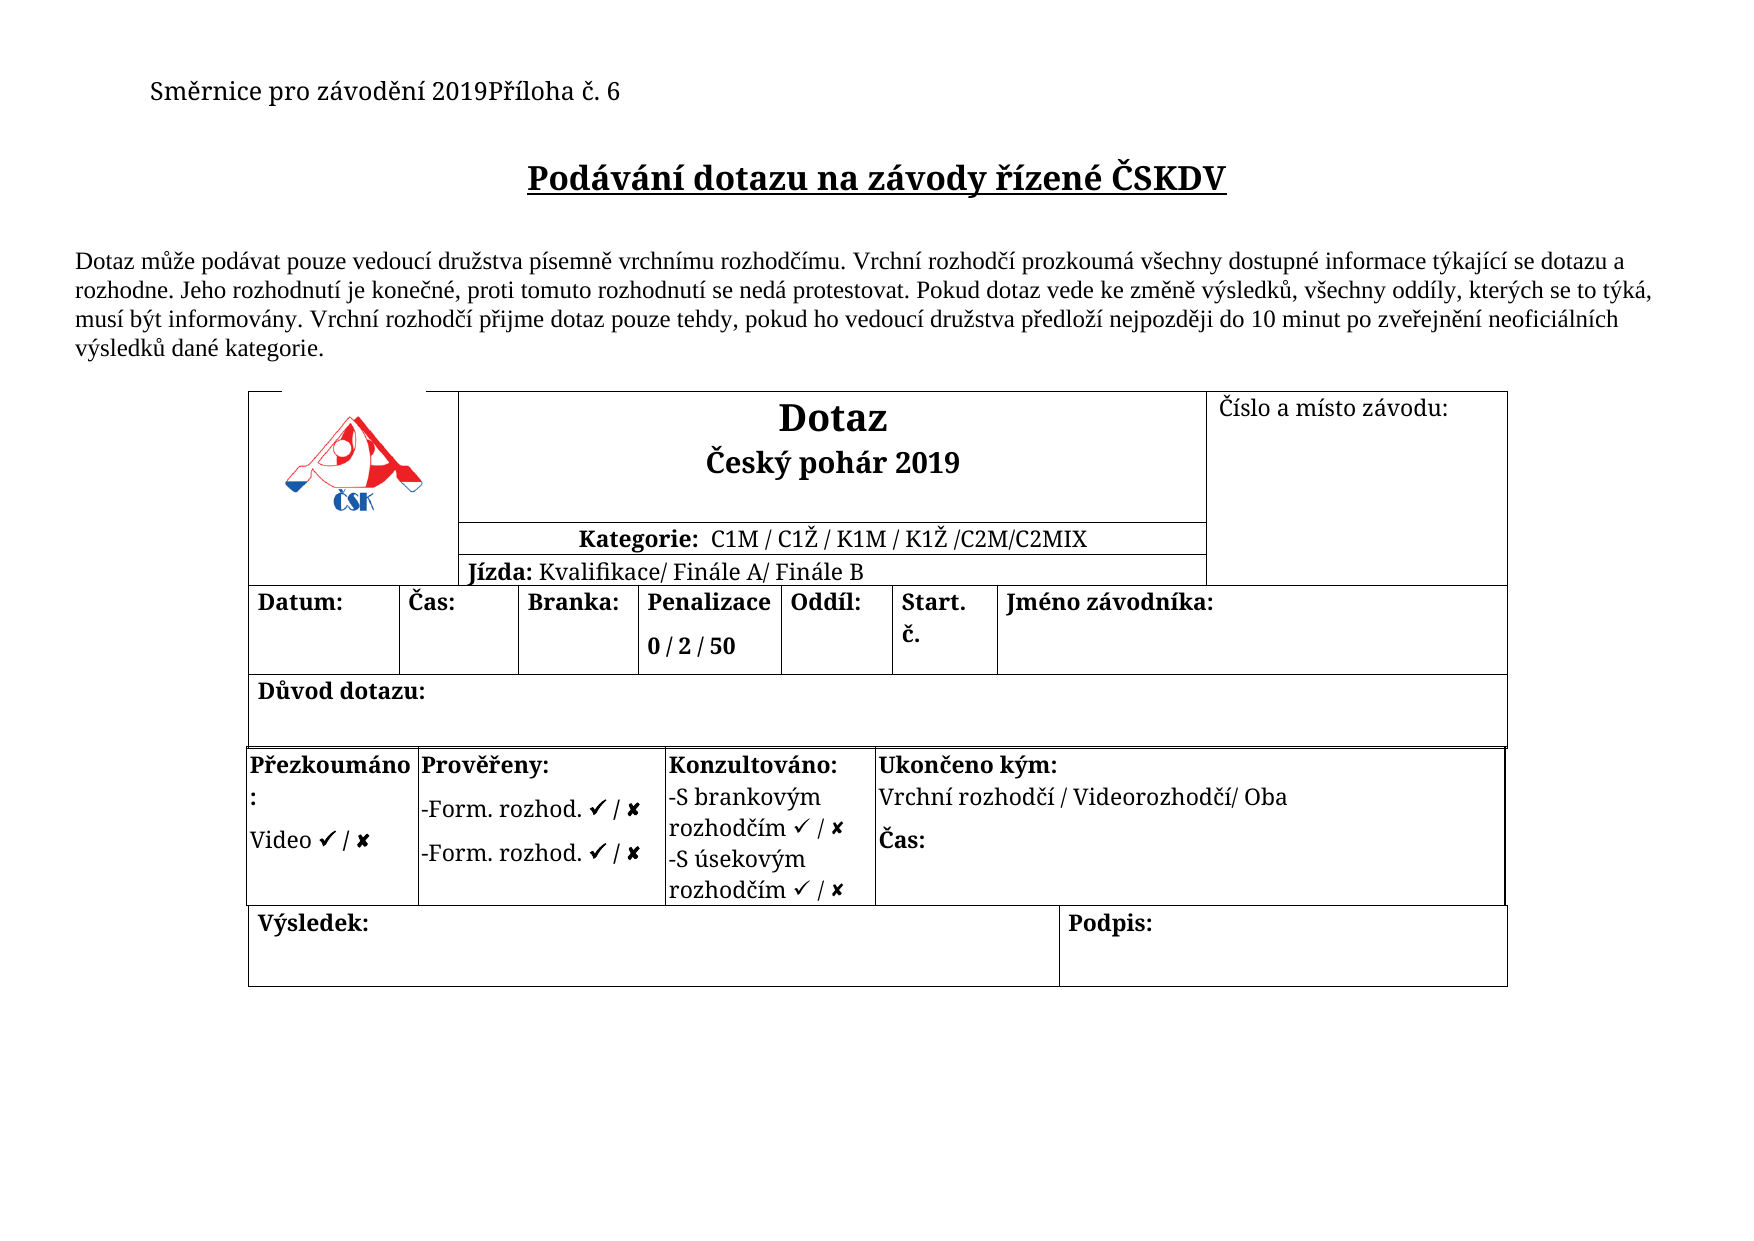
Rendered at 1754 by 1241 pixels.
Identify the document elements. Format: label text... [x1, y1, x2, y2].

table_cell Jízda: Kvalifikace/ Finále A/ Finále B [459, 555, 1206, 585]
table_cell Penalizace 0 / 2 / 50 [639, 586, 781, 674]
table_cell Konzultováno: -S brankovým rozhodčím / -S úsekovým rozhodčím / [666, 749, 875, 905]
picture [282, 391, 426, 536]
table_cell Kategorie: C1M / C1Ž / K1M / K1Ž /C2M/C2MIX [459, 523, 1206, 554]
table_cell Prověřeny: -Form. rozhod. / -Form. rozhod. / [419, 749, 665, 905]
table_header Číslo a místo závodu: [1207, 392, 1507, 585]
table_cell Čas: [400, 586, 518, 674]
table_cell Datum: [249, 586, 399, 674]
table_cell Podpis: [1060, 906, 1507, 986]
table_cell Výsledek: [249, 906, 1059, 986]
table_header Dotaz Český pohár 2019 [459, 392, 1206, 522]
text Dotaz může podávat pouze vedoucí družstva písemně vrchnímu rozhodčímu. Vrchní rozhodčí prozkoumá všechny dostupné informace týkající se dotazu a rozhodne. Jeho rozhodnutí je konečné, proti tomuto rozhodnutí se nedá protestovat. Pokud dotaz vede ke změně výsledků, všechny oddíly, kterých se to týká, musí být informovány. Vrchní rozhodčí přijme dotaz pouze tehdy, pokud ho vedoucí družstva předloží nejpozději do 10 minut po zveřejnění neoficiálních výsledků dané kategorie. [75, 246, 1679, 362]
table_cell Ukončeno kým: Vrchní rozhodčí / Videorozhodčí/ Oba Čas: [876, 749, 1504, 905]
table_cell Jméno závodníka: [998, 586, 1507, 674]
table_cell Start. č. [893, 586, 997, 674]
text Podávání dotazu na závody řízené ČSKDV [75, 154, 1679, 200]
table_cell Důvod dotazu: [249, 675, 1507, 746]
table_cell Přezkoumáno: Video / [247, 749, 418, 905]
table_cell Branka: [519, 586, 638, 674]
table_header [249, 392, 458, 585]
table_cell Oddíl: [782, 586, 892, 674]
